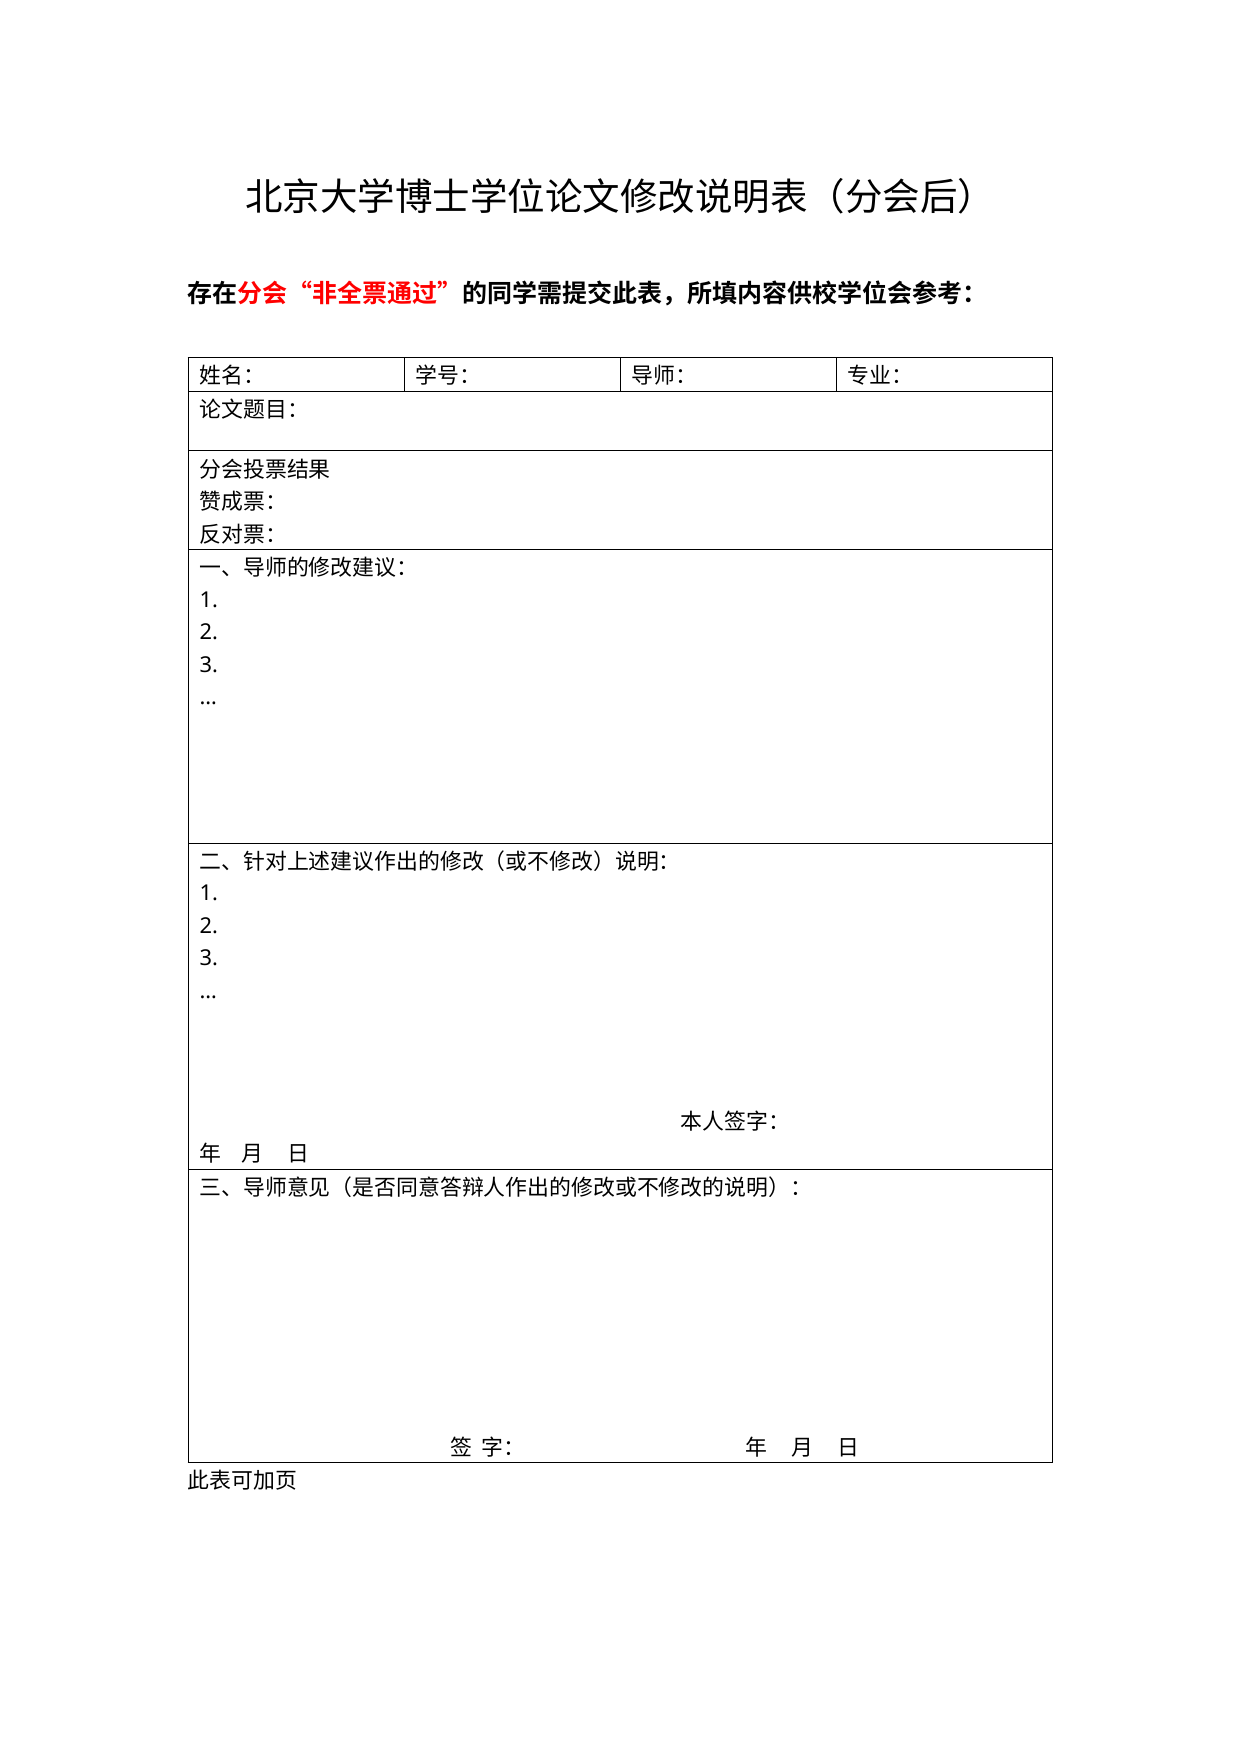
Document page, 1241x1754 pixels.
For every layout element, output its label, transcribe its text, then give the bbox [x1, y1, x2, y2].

table_cell 论文题目： [189, 392, 1052, 450]
text 此表可加页 [187, 1463, 1053, 1496]
table_cell 二、针对上述建议作出的修改（或不修改）说明： 1. 2. 3. … 本人签字： 年 月 日 [189, 844, 1052, 1168]
table_cell 分会投票结果 赞成票： 反对票： [189, 451, 1052, 549]
table_cell 三、导师意见（是否同意答辩人作出的修改或不修改的说明）： 签 字： 年 月 日 [189, 1170, 1052, 1462]
table_header 导师： [621, 358, 836, 391]
text 存在分会“非全票通过”的同学需提交此表，所填内容供校学位会参考： [187, 259, 1053, 324]
table_cell 一、导师的修改建议： 1. 2. 3. … [189, 550, 1052, 842]
table_header 专业： [837, 358, 1052, 391]
table_header 姓名： [189, 358, 404, 391]
table_header 学号： [405, 358, 620, 391]
text 北京大学博士学位论文修改说明表（分会后） [187, 162, 1053, 227]
